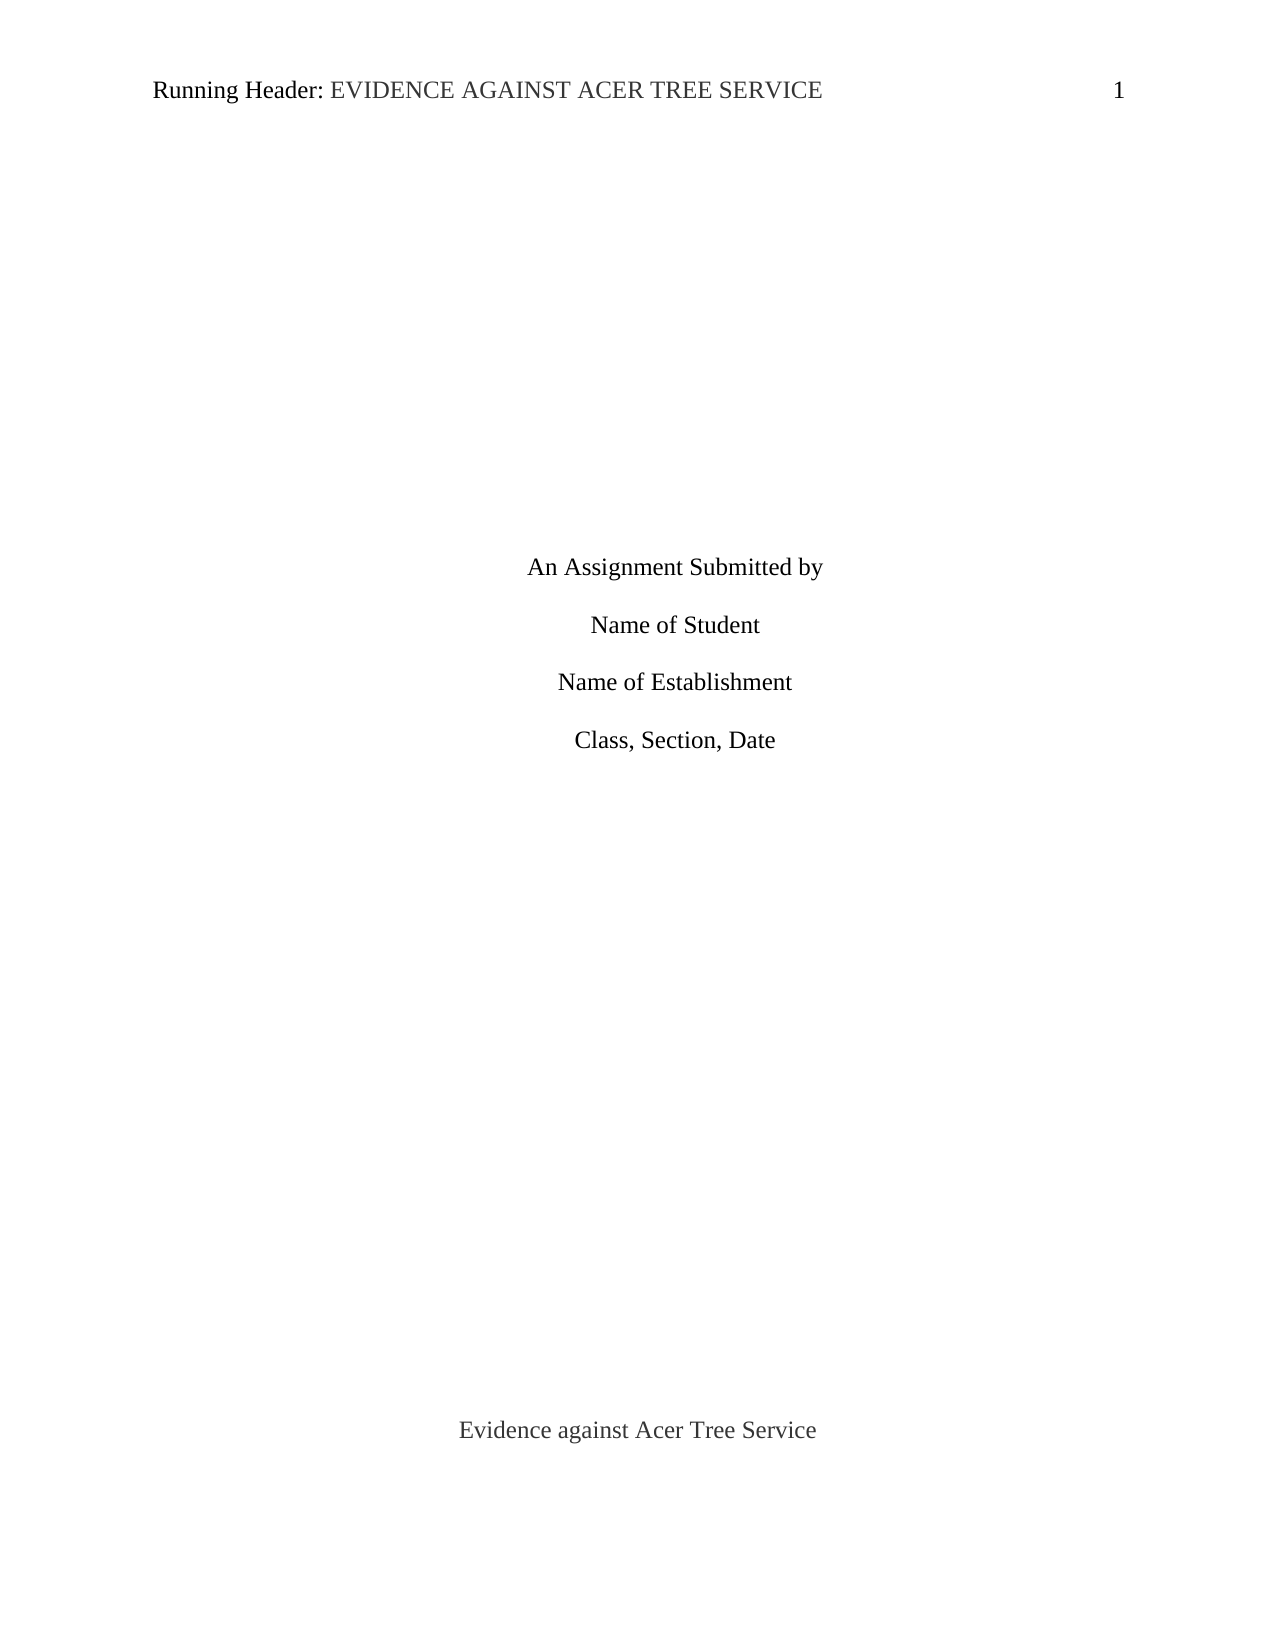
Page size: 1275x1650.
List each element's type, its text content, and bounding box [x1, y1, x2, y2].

list An Assignment Submitted by [150, 552, 1125, 581]
text Evidence against Acer Tree Service [150, 1415, 1125, 1444]
list Class, Section, Date [150, 725, 1125, 754]
list Name of Student [150, 610, 1125, 639]
list Name of Establishment [150, 667, 1125, 696]
